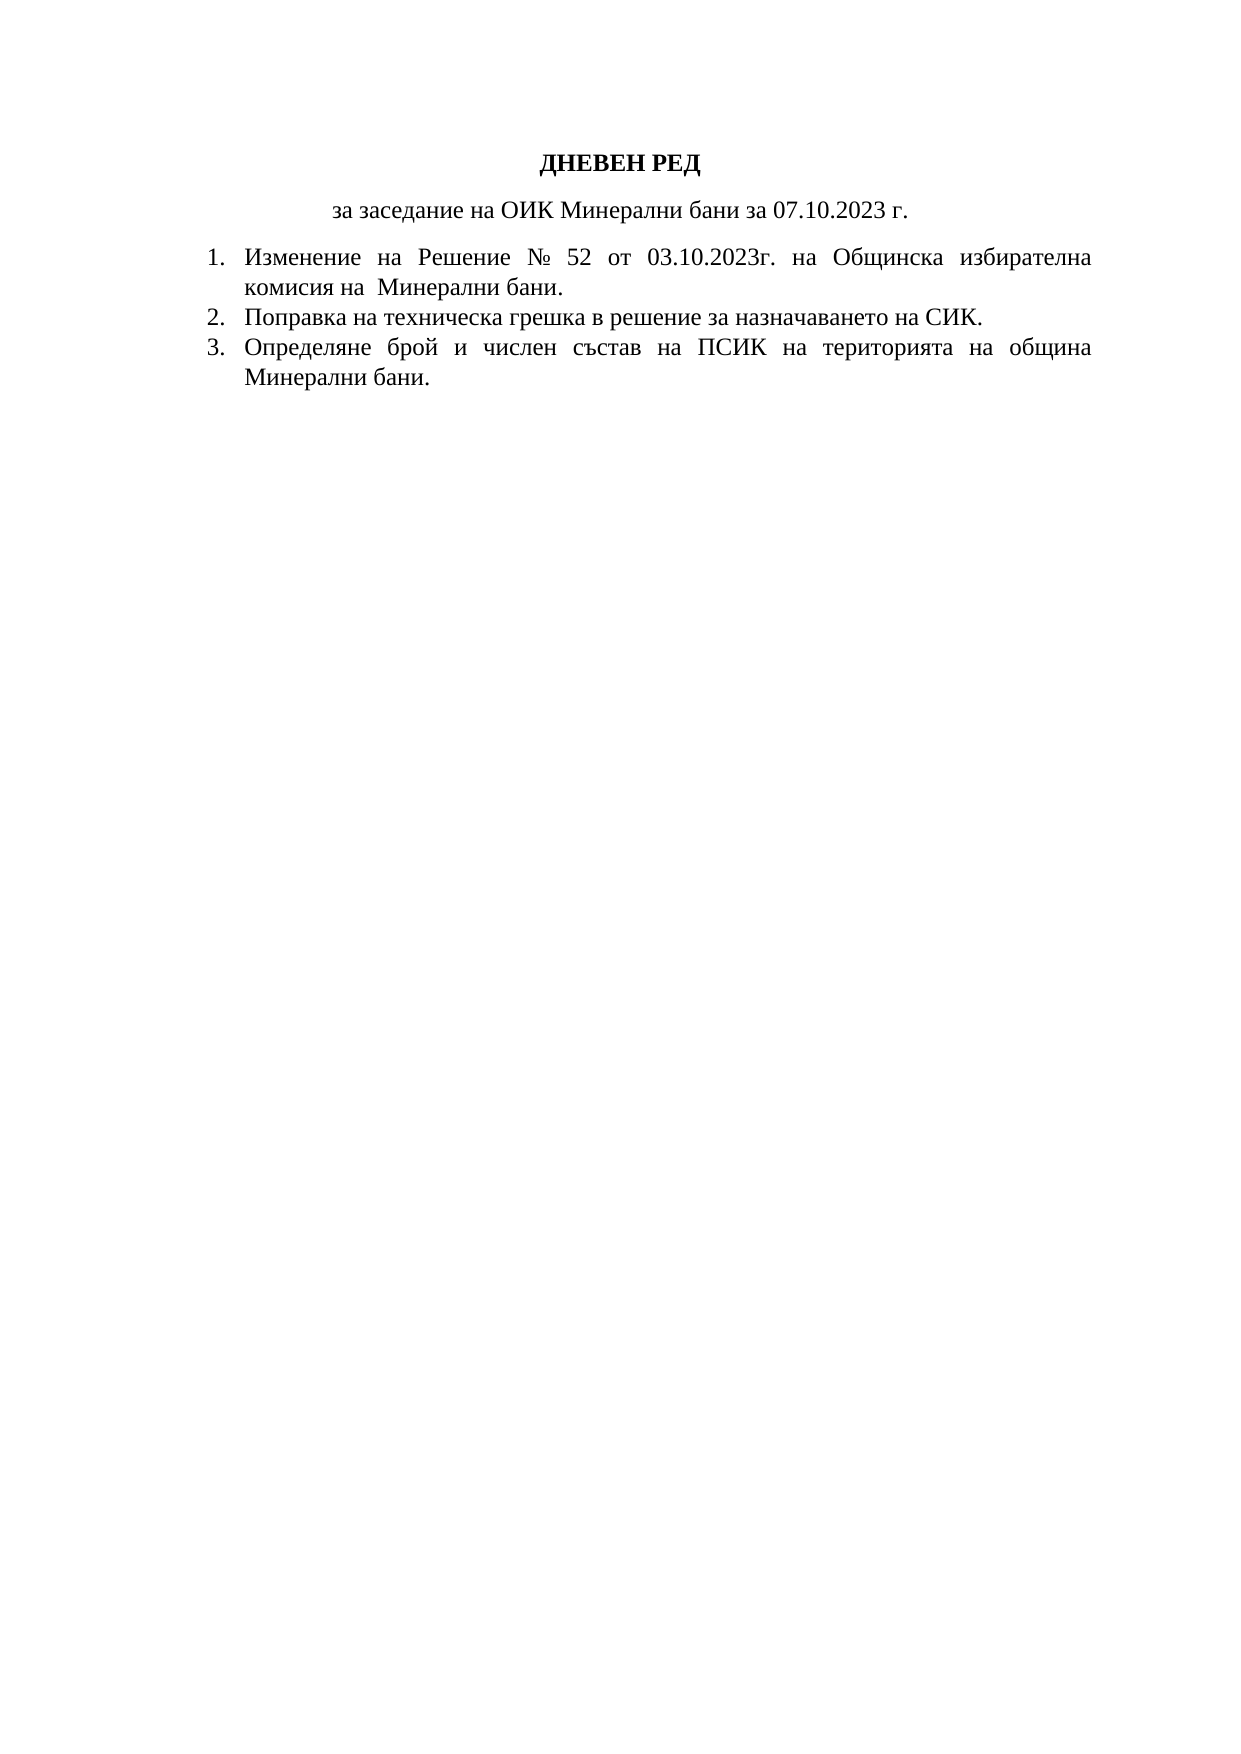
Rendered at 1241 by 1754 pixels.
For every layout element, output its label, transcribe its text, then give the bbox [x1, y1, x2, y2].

list Поправка на техническа грешка в решение за назначаването на СИК. [207, 302, 1093, 331]
list Определяне брой и числен състав на ПСИК на територията на община Минерални бани. [207, 332, 1093, 391]
list Изменение на Решение № 52 от 03.10.2023г. на Общинска избирателна комисия на Минерални бани. [207, 242, 1093, 301]
text за заседание на ОИК Минерални бани за 07.10.2023 г. [148, 195, 1093, 223]
text ДНЕВЕН РЕД [148, 148, 1093, 176]
